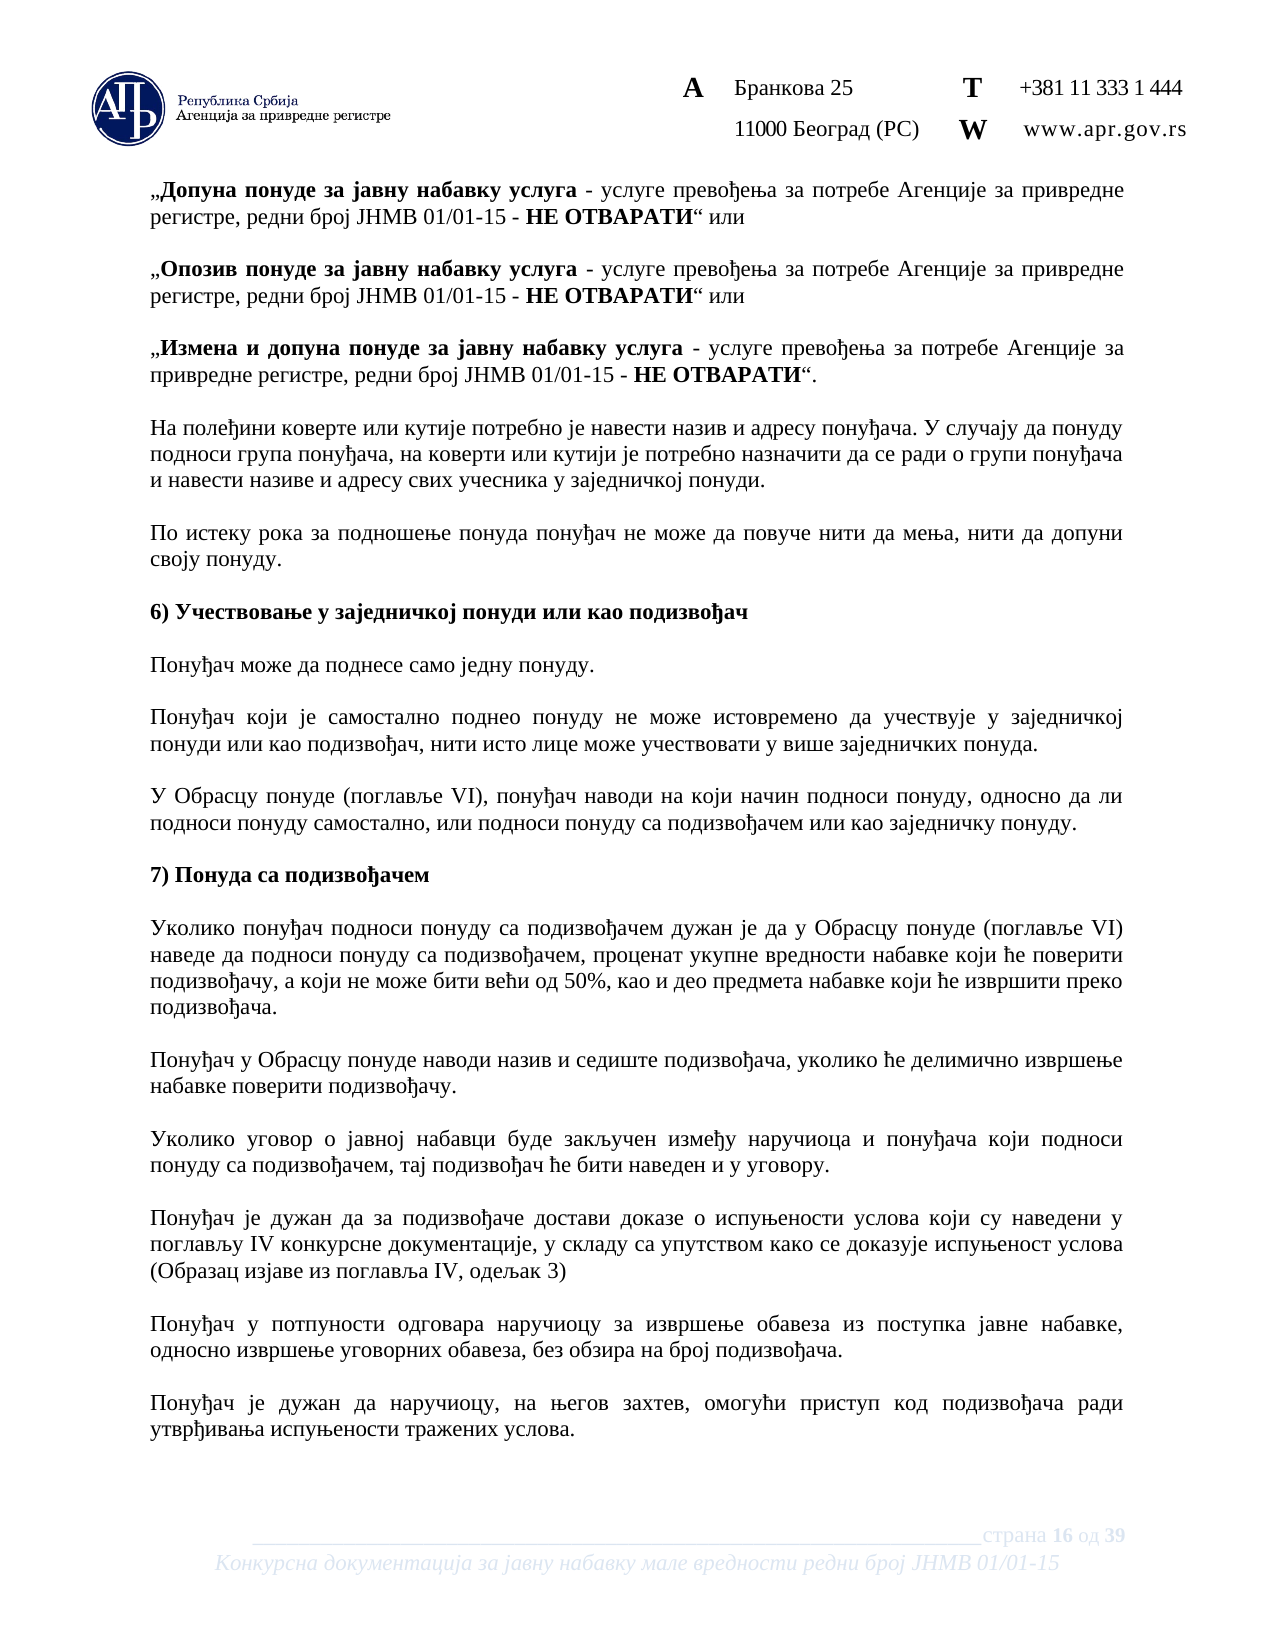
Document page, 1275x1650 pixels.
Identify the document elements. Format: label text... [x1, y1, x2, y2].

list У Обрасцу понуде (поглавље VI), понуђач наводи на који начин подноси понуду, односно да ли подноси понуду самостално, или подноси понуду са подизвођачем или као заједничку понуду. [150, 782, 1125, 835]
list По истеку рока за подношење понуда понуђач не може да повуче нити да мења, нити да допуни своју понуду. [150, 519, 1125, 572]
list Понуђач у потпуности одговара наручиоцу за извршење обавеза из поступка јавне набавке, односно извршење уговорних обавеза, без обзира на број подизвођача. [150, 1309, 1125, 1362]
list 7) Понуда са подизвођачем [150, 862, 1125, 888]
list „Опозив понуде за јавну набавку услуга - услуге превођења за потребе Агенције за привредне регистре, редни број ЈНМВ 01/01-15 - НЕ ОТВАРАТИ“ или [150, 255, 1125, 308]
list Уколико понуђач подноси понуду са подизвођачем дужан је да у Обрасцу понуде (поглавље VI) наведе да подноси понуду са подизвођачем, проценат укупне вредности набавке који ће поверити подизвођачу, а који не може бити већи од 50%, као и део предмета набавке који ће извршити преко подизвођача. [150, 914, 1125, 1020]
picture [87, 66, 393, 150]
list Уколико уговор о јавној набавци буде закључен између наручиоца и понуђача који подноси понуду са подизвођачем, тај подизвођач ће бити наведен и у уговору. [150, 1125, 1125, 1178]
list Понуђач у Обрасцу понуде наводи назив и седиште подизвођача, уколико ће делимично извршење набавке поверити подизвођачу. [150, 1046, 1125, 1099]
list Понуђач може да поднесе само једну понуду. [150, 651, 1125, 677]
list „Измена и допуна понуде за јавну набавку услуга - услуге превођења за потребе Агенције за привредне регистре, редни број ЈНМВ 01/01-15 - НЕ ОТВАРАТИ“. [150, 334, 1125, 387]
list Понуђач је дужан да за подизвођаче достави доказе о испуњености услова који су наведени у поглављу IV конкурсне документације, у складу са упутством како се доказује испуњеност услова (Образац изјаве из поглавља IV, одељак 3) [150, 1204, 1125, 1283]
list „Допуна понуде за јавну набавку услуга - услуге превођења за потребе Агенције за привредне регистре, редни број ЈНМВ 01/01-15 - НЕ ОТВАРАТИ“ или [150, 176, 1125, 229]
list Понуђач је дужан да наручиоцу, на његов захтев, омогући приступ код подизвођача ради утврђивања испуњености тражених услова. [150, 1389, 1125, 1441]
list На полеђини коверте или кутије потребно је навести назив и адресу понуђача. У случају да понуду подноси група понуђача, на коверти или кутији је потребно назначити да се ради о групи понуђача и навести називе и адресу свих учесника у заједничкој понуди. [150, 413, 1125, 493]
list 6) Учествовање у заједничкој понуди или као подизвођач [150, 598, 1125, 624]
list Понуђач који је самостално поднео понуду не може истовремено да учествује у заједничкој понуди или као подизвођач, нити исто лице може учествовати у више заједничких понуда. [150, 703, 1125, 756]
